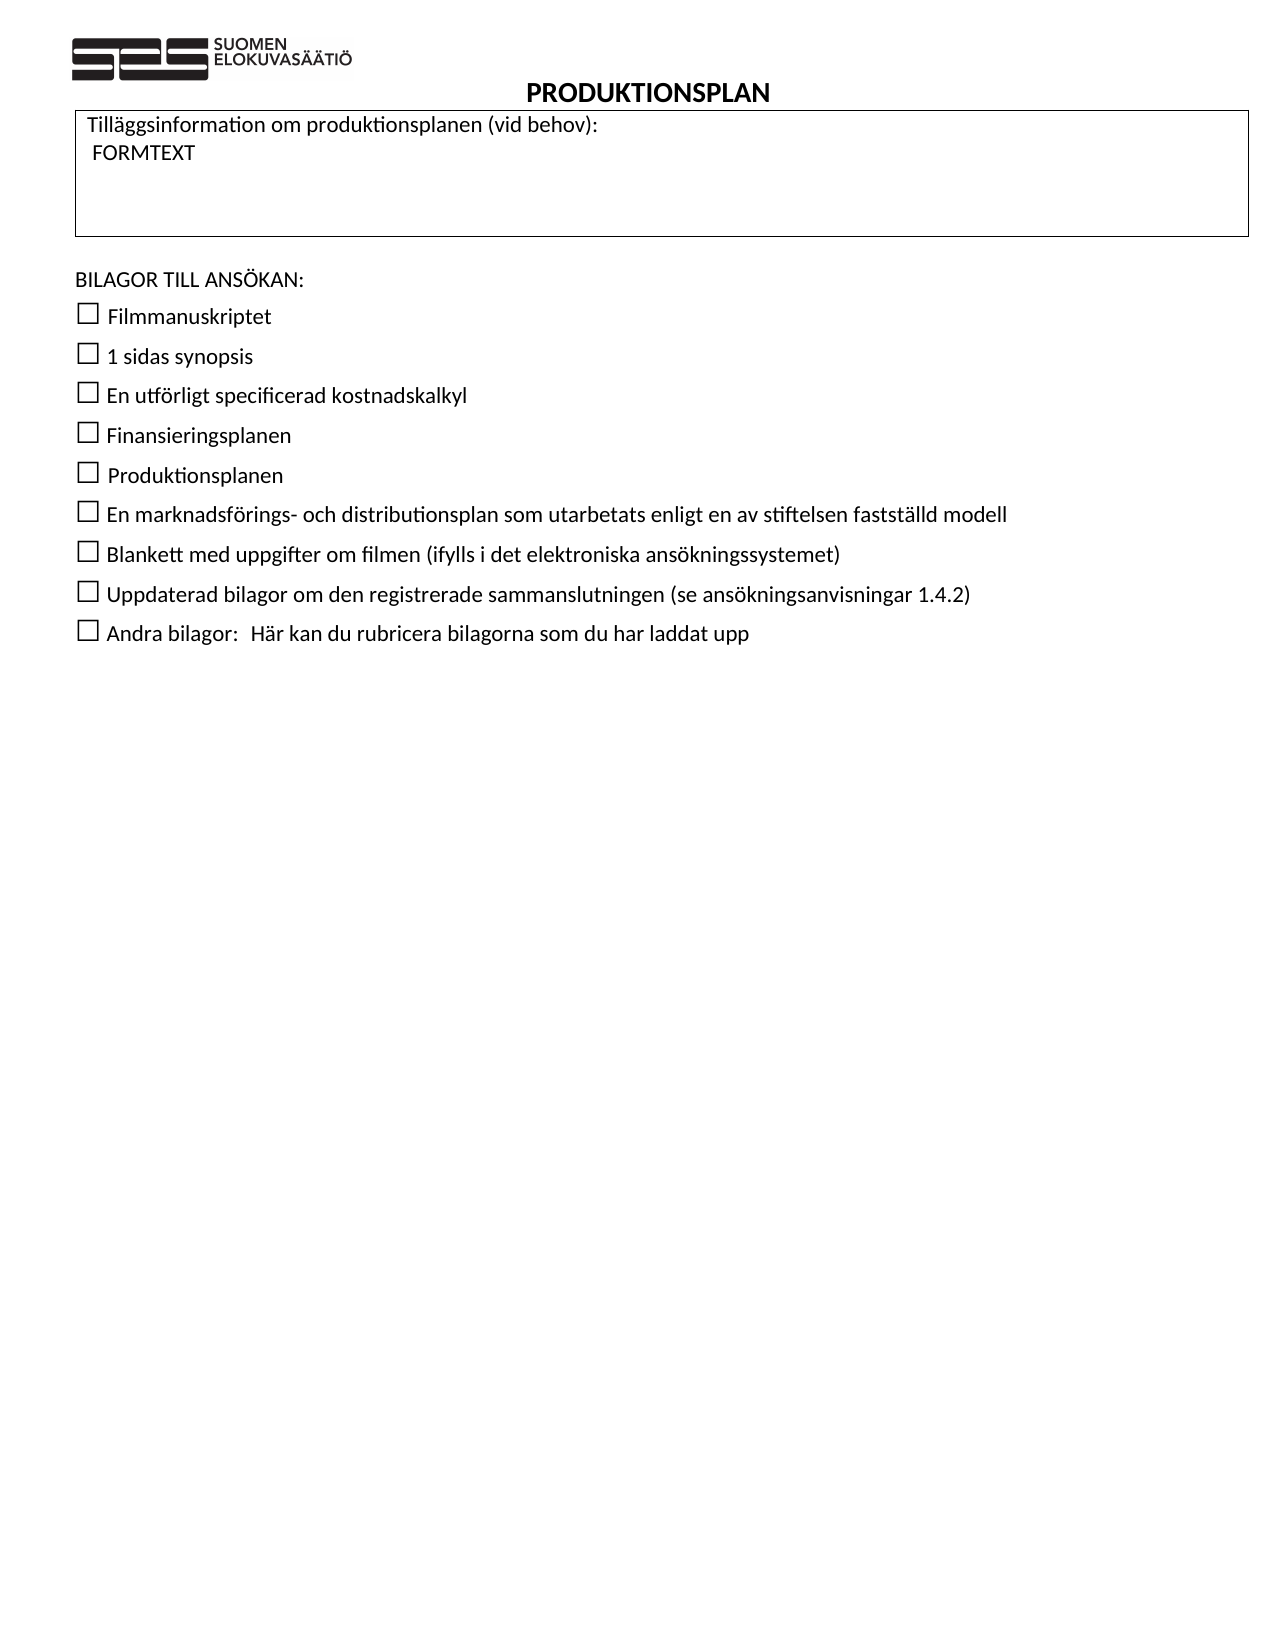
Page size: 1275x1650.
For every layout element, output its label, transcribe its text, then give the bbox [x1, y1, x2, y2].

text Andra bilagor: [75, 611, 1222, 650]
text BILAGOR TILL ANSÖKAN: [75, 265, 1222, 293]
picture [68, 37, 355, 81]
table_cell Tilläggsinformation om produktionsplanen (vid behov): [76, 111, 1248, 236]
text Blankett med uppgifter om filmen (ifylls i det elektroniska ansökningssystemet) Uppdaterad bilagor om den registrerade sammanslutningen (se ansökningsanvisningar 1.4.2) [75, 531, 1222, 611]
text Produktionsplanen En marknadsförings- och distributionsplan som utarbetats enligt en av stiftelsen fastställd modell [75, 452, 1222, 531]
text Filmmanuskriptet [75, 293, 1222, 333]
text 1 sidas synopsis En utförligt specificerad kostnadskalkyl Finansieringsplanen [75, 333, 1222, 452]
